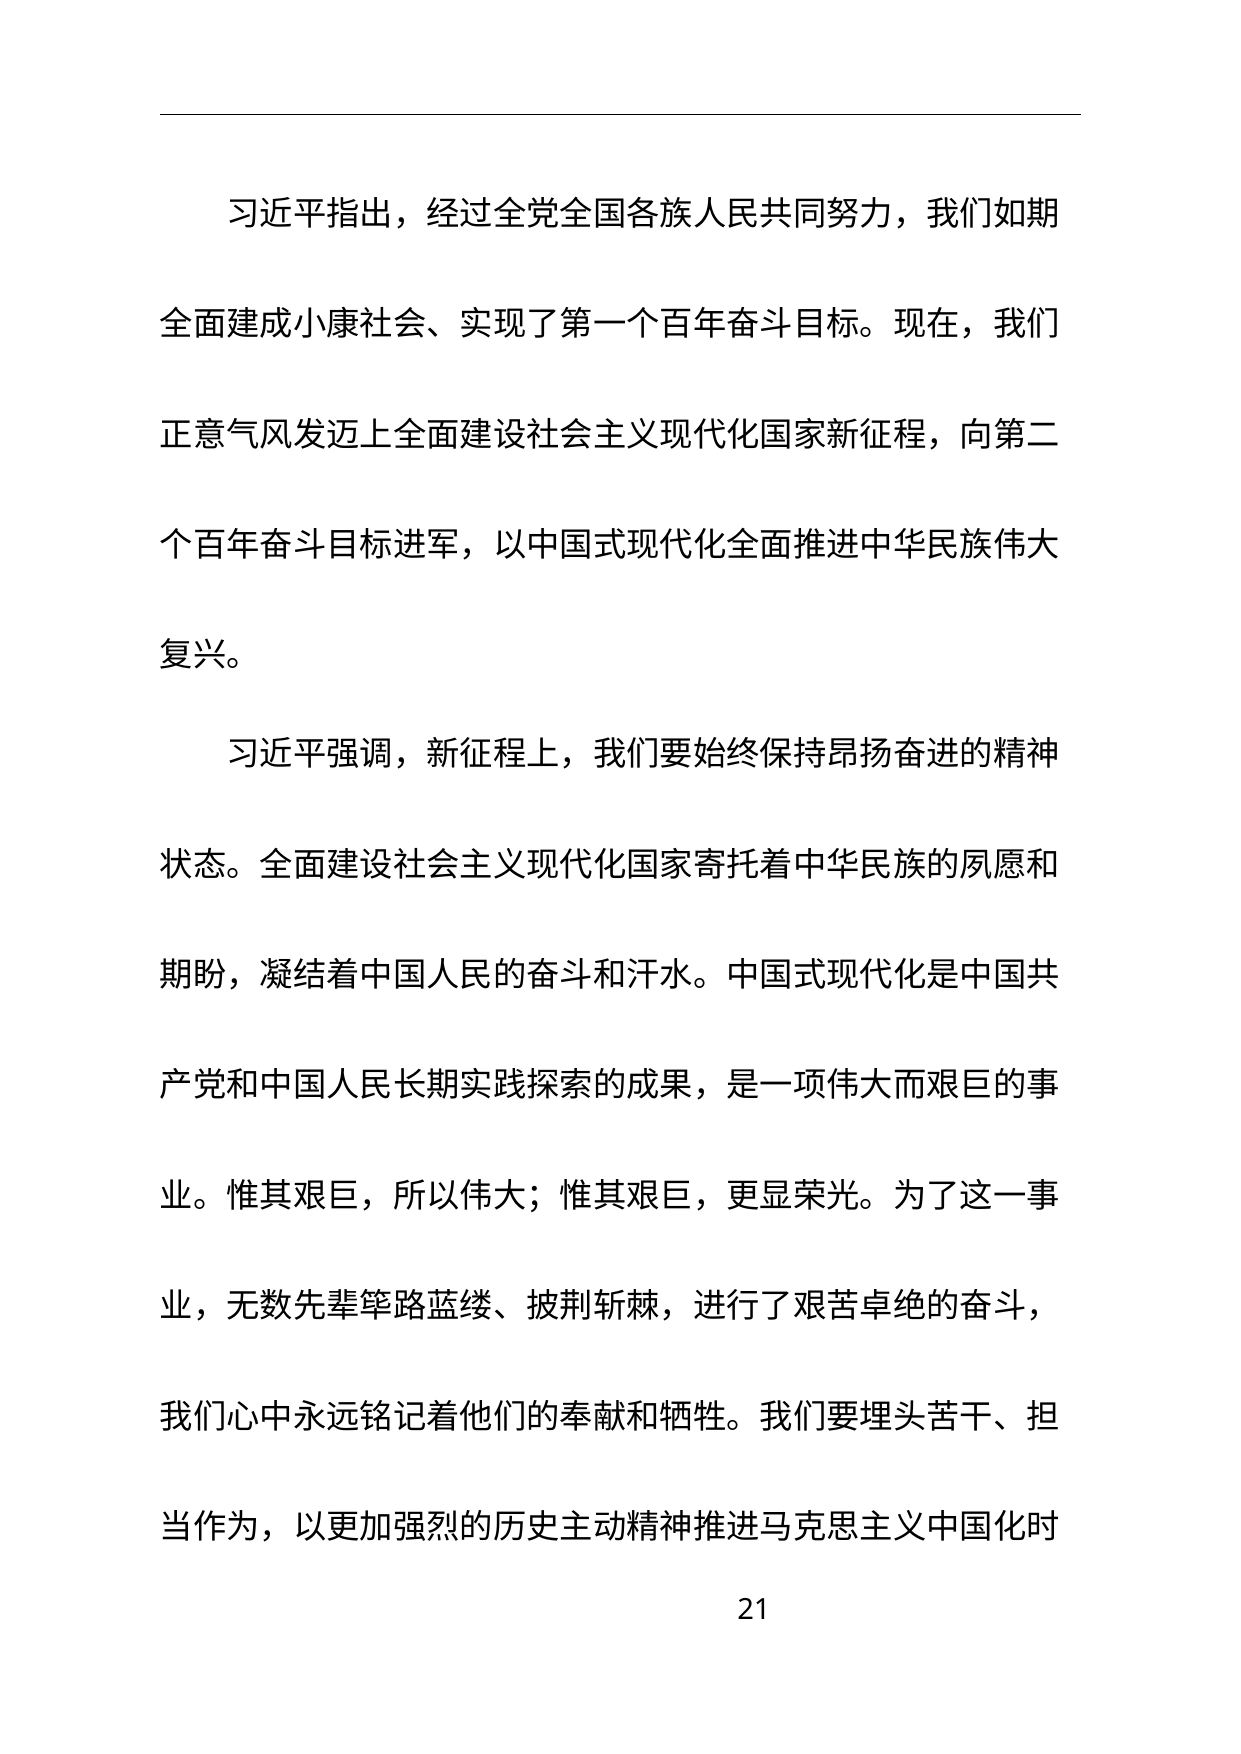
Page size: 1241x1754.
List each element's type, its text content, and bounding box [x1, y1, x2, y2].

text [159, 719, 1081, 1557]
text 习近平指出，经过全党全国各族人民共同努力，我们如期全面建成小康社会、实现了第一个百年奋斗目标。现在，我们正意气风发迈上全面建设社会主义现代化国家新征程，向第二个百年奋斗目标进军，以中国式现代化全面推进中华民族伟大复兴。 [159, 178, 1081, 685]
